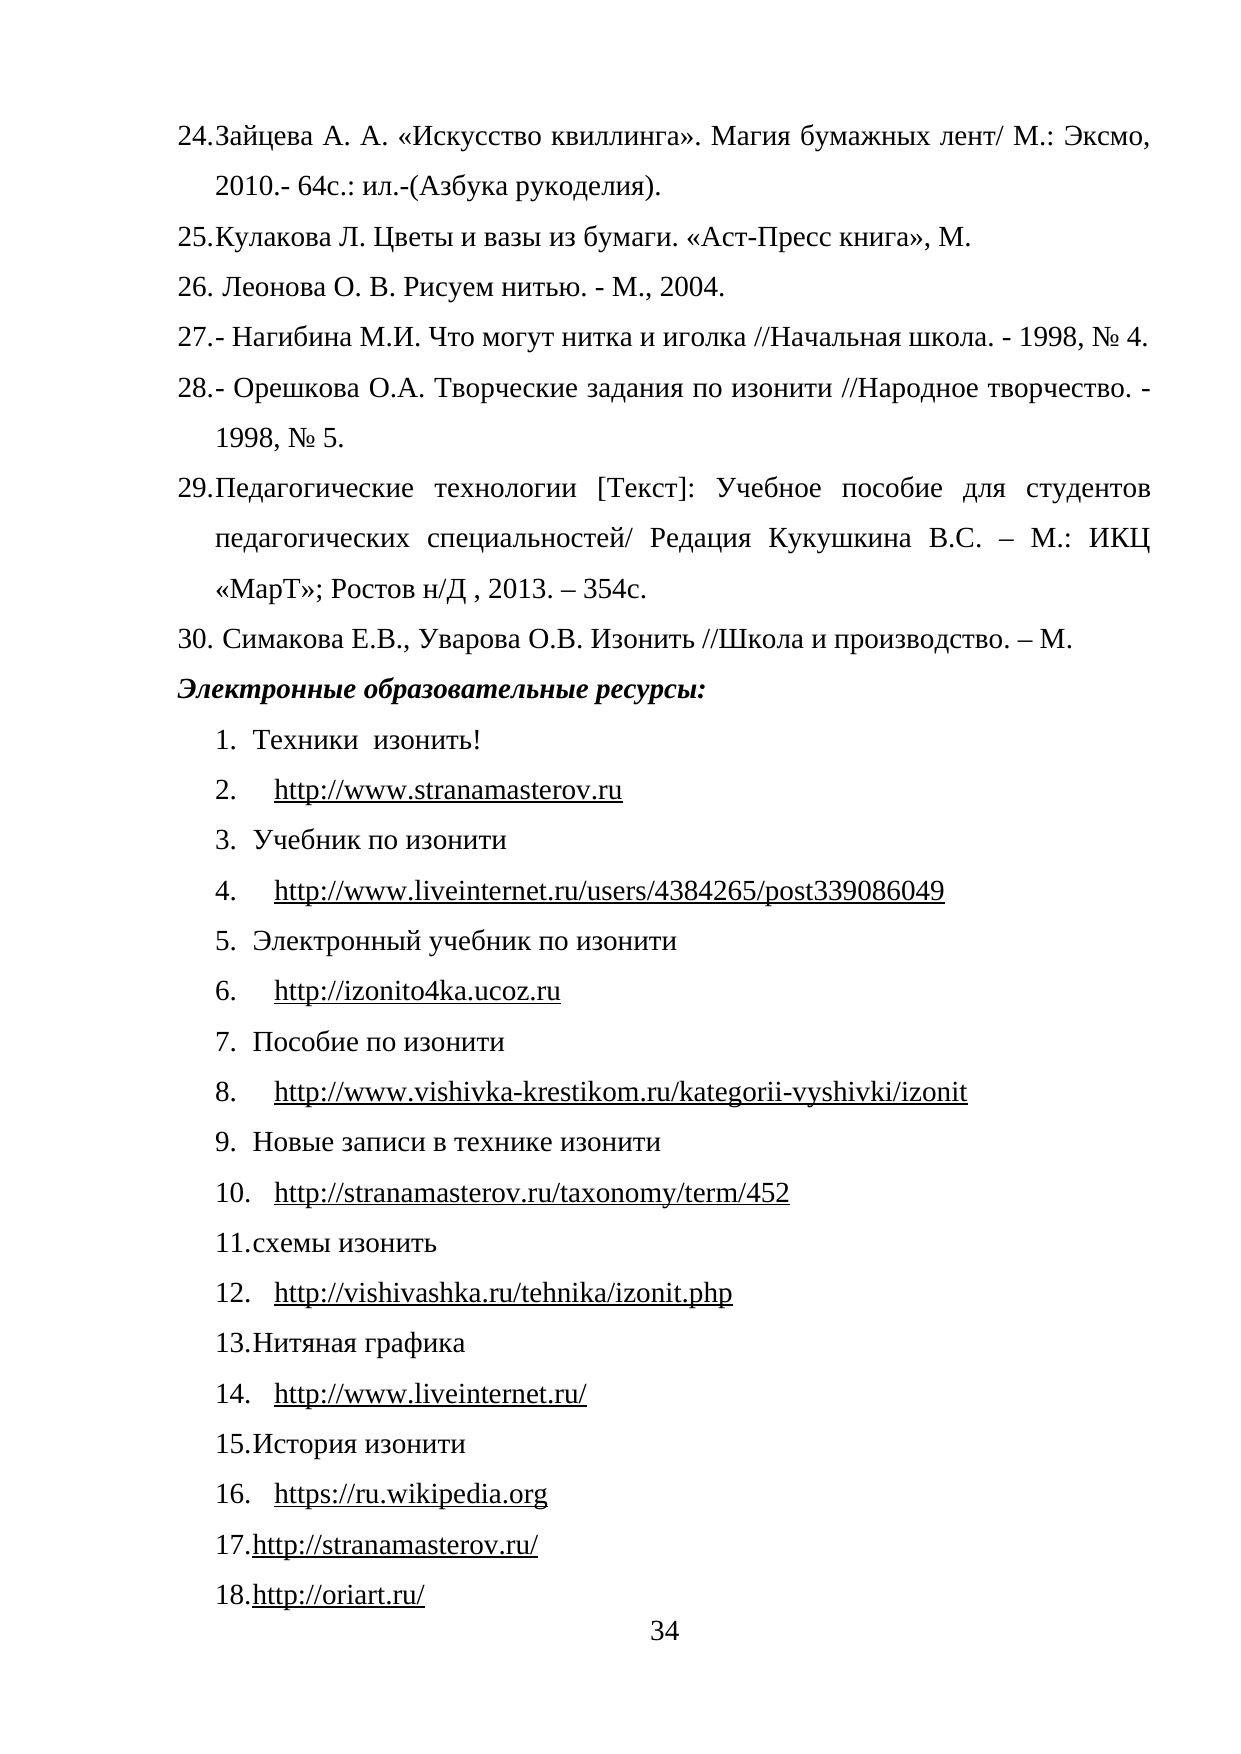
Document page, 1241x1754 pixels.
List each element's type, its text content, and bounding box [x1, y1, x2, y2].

text Электронные образовательные ресурсы: [177, 672, 1152, 705]
list Кулакова Л. Цветы и вазы из бумаги. «Аст-Пресс книга», М. [177, 219, 1152, 252]
list Учебник по изонити [215, 822, 1152, 856]
list http://www.vishivka-krestikom.ru/kategorii-vyshivki/izonit [215, 1074, 1152, 1108]
list http://stranamasterov.ru/ [215, 1527, 1152, 1560]
list Леонова О. В. Рисуем нитью. - М., 2004. [177, 269, 1152, 303]
list Новые записи в технике изонити [215, 1124, 1152, 1158]
list История изонити [215, 1426, 1152, 1460]
list Зайцева А. А. «Искусство квиллинга». Магия бумажных лент/ М.: Эксмо, 2010.- 64с.: ил.-(Азбука рукоделия). [177, 118, 1152, 202]
list - Нагибина М.И. Что могут нитка и иголка //Начальная школа. - 1998, № 4. [177, 319, 1152, 353]
list Электронный учебник по изонити [215, 923, 1152, 957]
list Техники изонить! [215, 722, 1152, 755]
list https://ru.wikipedia.org [215, 1477, 1152, 1510]
list http://stranamasterov.ru/taxonomy/term/452 [215, 1175, 1152, 1208]
list http://www.liveinternet.ru/ [215, 1376, 1152, 1409]
list - Орешкова О.А. Творческие задания по изонити //Народное творчество. - 1998, № 5. [177, 370, 1152, 453]
list http://vishivashka.ru/tehnika/izonit.php [215, 1275, 1152, 1309]
list http://oriart.ru/ [215, 1577, 1152, 1611]
list http://www.stranamasterov.ru [215, 772, 1152, 806]
list Педагогические технологии [Текст]: Учебное пособие для студентов педагогических специальностей/ Редация Кукушкина В.С. – М.: ИКЦ «МарТ»; Ростов н/Д , 2013. – 354с. [177, 470, 1152, 604]
list Пособие по изонити [215, 1024, 1152, 1057]
list схемы изонить [215, 1225, 1152, 1258]
list Нитяная графика [215, 1326, 1152, 1359]
list http://izonito4ka.ucoz.ru [215, 973, 1152, 1007]
list http://www.liveinternet.ru/users/4384265/post339086049 [215, 873, 1152, 906]
list Симакова Е.В., Уварова О.В. Изонить //Школа и производство. – М. [177, 621, 1152, 655]
